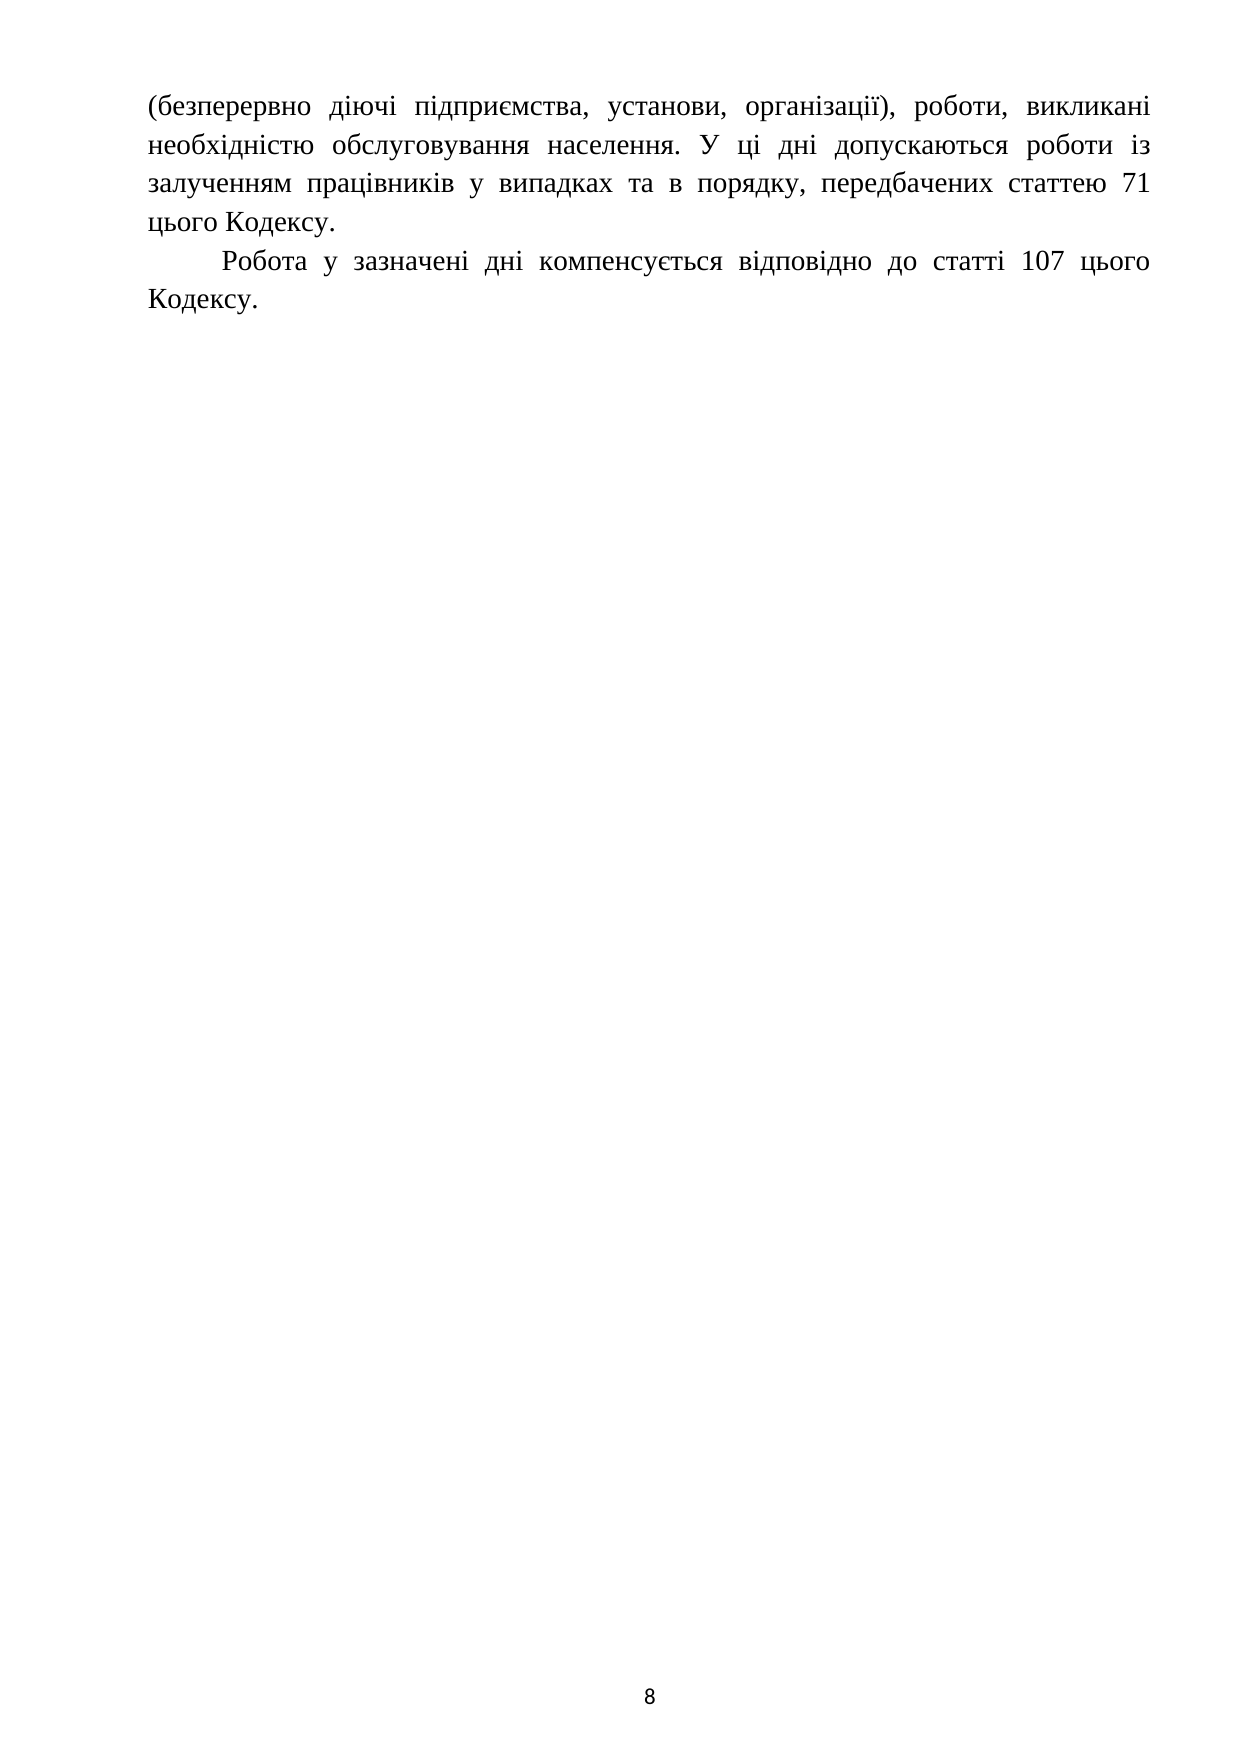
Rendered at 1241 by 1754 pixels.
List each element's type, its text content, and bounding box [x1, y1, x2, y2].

text Робота у зазначені дні компенсується відповідно до статті 107 цього Кодексу. [148, 243, 1152, 315]
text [148, 88, 1152, 238]
